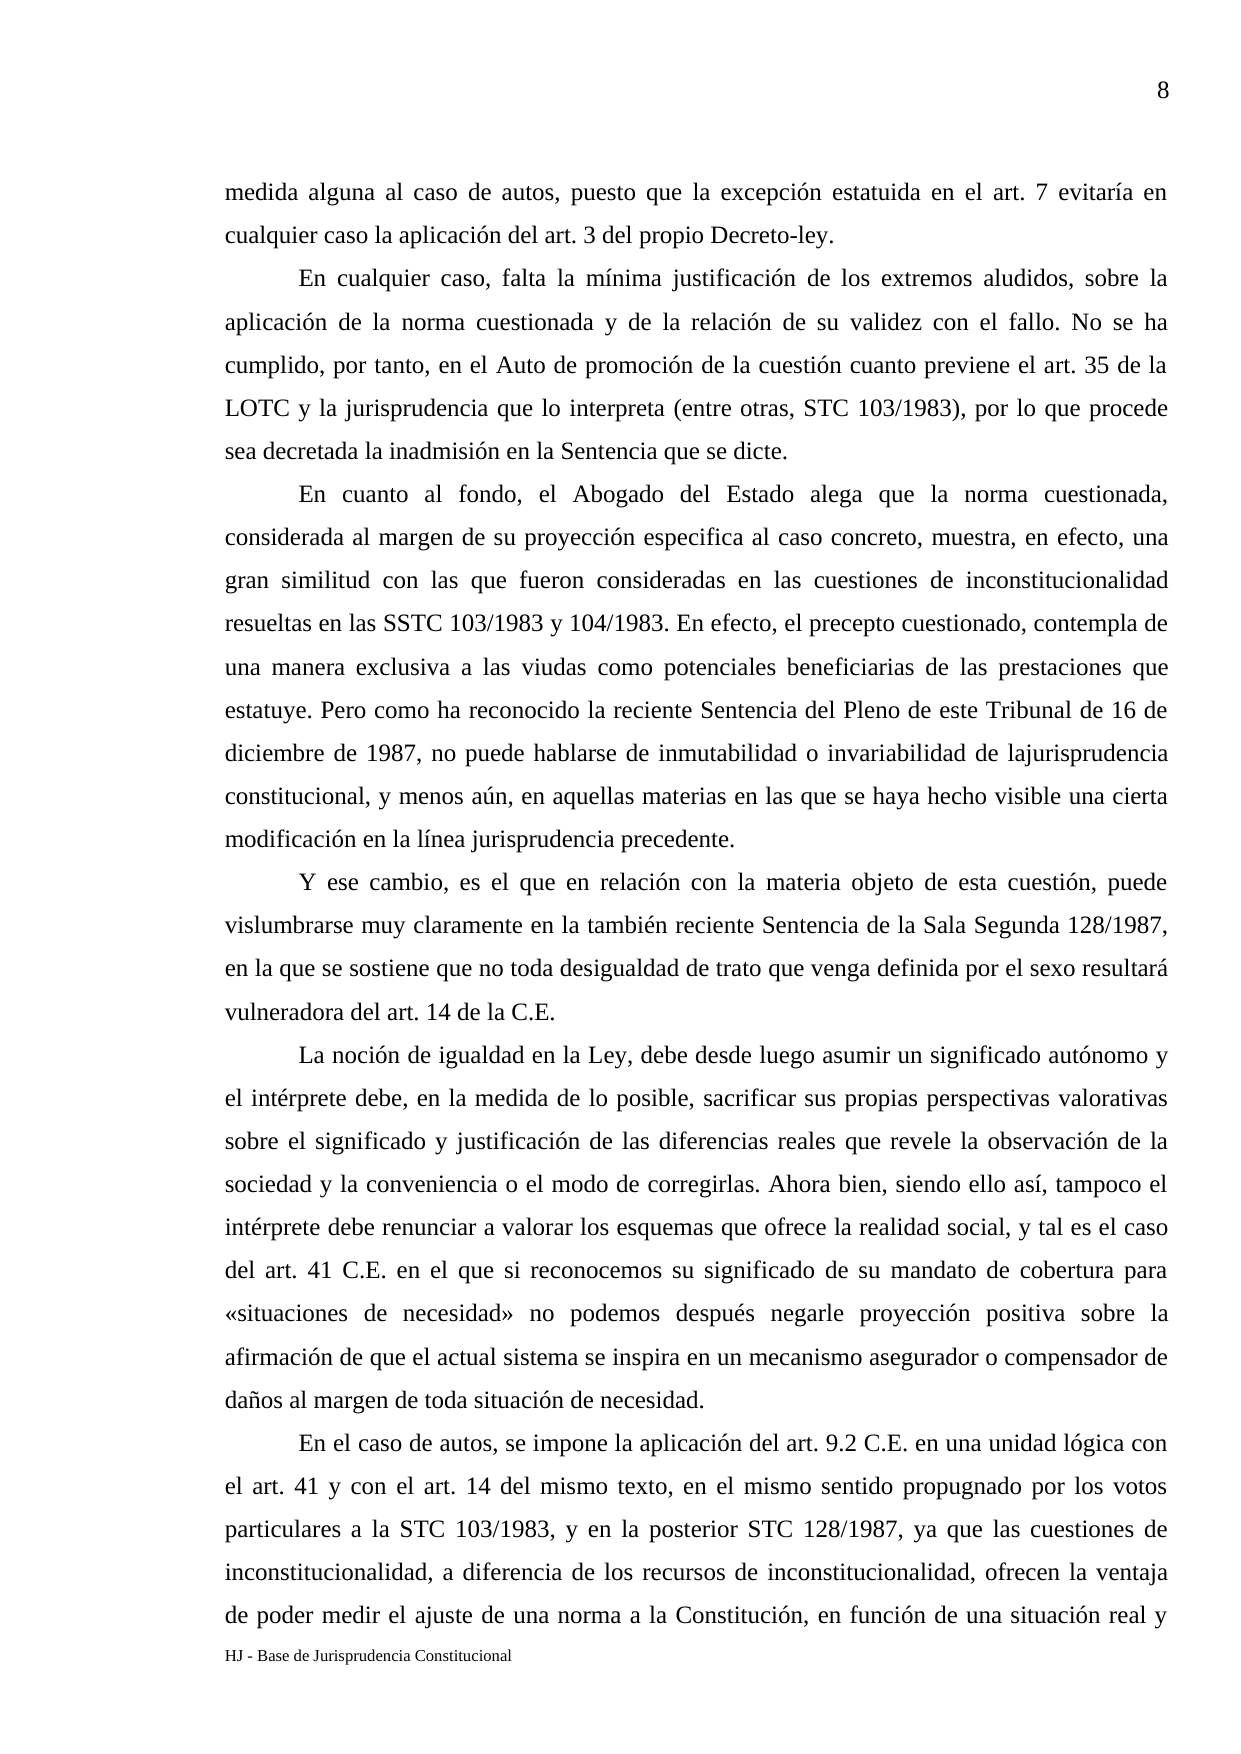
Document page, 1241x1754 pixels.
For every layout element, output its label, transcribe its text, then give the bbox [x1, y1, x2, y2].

text En cualquier caso, falta la mínima justificación de los extremos aludidos, sobre la aplicación de la norma cuestionada y de la relación de su validez con el fallo. No se ha cumplido, por tanto, en el Auto de promoción de la cuestión cuanto previene el art. 35 de la LOTC y la jurisprudencia que lo interpreta (entre otras, STC 103/1983), por lo que procede sea decretada la inadmisión en la Sentencia que se dicte. [224, 263, 1169, 465]
text La noción de igualdad en la Ley, debe desde luego asumir un significado autónomo y el intérprete debe, en la medida de lo posible, sacrificar sus propias perspectivas valorativas sobre el significado y justificación de las diferencias reales que revele la observación de la sociedad y la conveniencia o el modo de corregirlas. Ahora bien, siendo ello así, tampoco el intérprete debe renunciar a valorar los esquemas que ofrece la realidad social, y tal es el caso del art. 41 C.E. en el que si reconocemos su significado de su mandato de cobertura para «situaciones de necesidad» no podemos después negarle proyección positiva sobre la afirmación de que el actual sistema se inspira en un mecanismo asegurador o compensador de daños al margen de toda situación de necesidad. [224, 1040, 1169, 1413]
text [224, 1428, 1169, 1629]
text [224, 177, 1169, 249]
text En cuanto al fondo, el Abogado del Estado alega que la norma cuestionada, considerada al margen de su proyección especifica al caso concreto, muestra, en efecto, una gran similitud con las que fueron consideradas en las cuestiones de inconstitucionalidad resueltas en las SSTC 103/1983 y 104/1983. En efecto, el precepto cuestionado, contempla de una manera exclusiva a las viudas como potenciales beneficiarias de las prestaciones que estatuye. Pero como ha reconocido la reciente Sentencia del Pleno de este Tribunal de 16 de diciembre de 1987, no puede hablarse de inmutabilidad o invariabilidad de lajurisprudencia constitucional, y menos aún, en aquellas materias en las que se haya hecho visible una cierta modificación en la línea jurisprudencia precedente. [224, 479, 1169, 853]
text Y ese cambio, es el que en relación con la materia objeto de esta cuestión, puede vislumbrarse muy claramente en la también reciente Sentencia de la Sala Segunda 128/1987, en la que se sostiene que no toda desigualdad de trato que venga definida por el sexo resultará vulneradora del art. 14 de la C.E. [224, 867, 1169, 1025]
